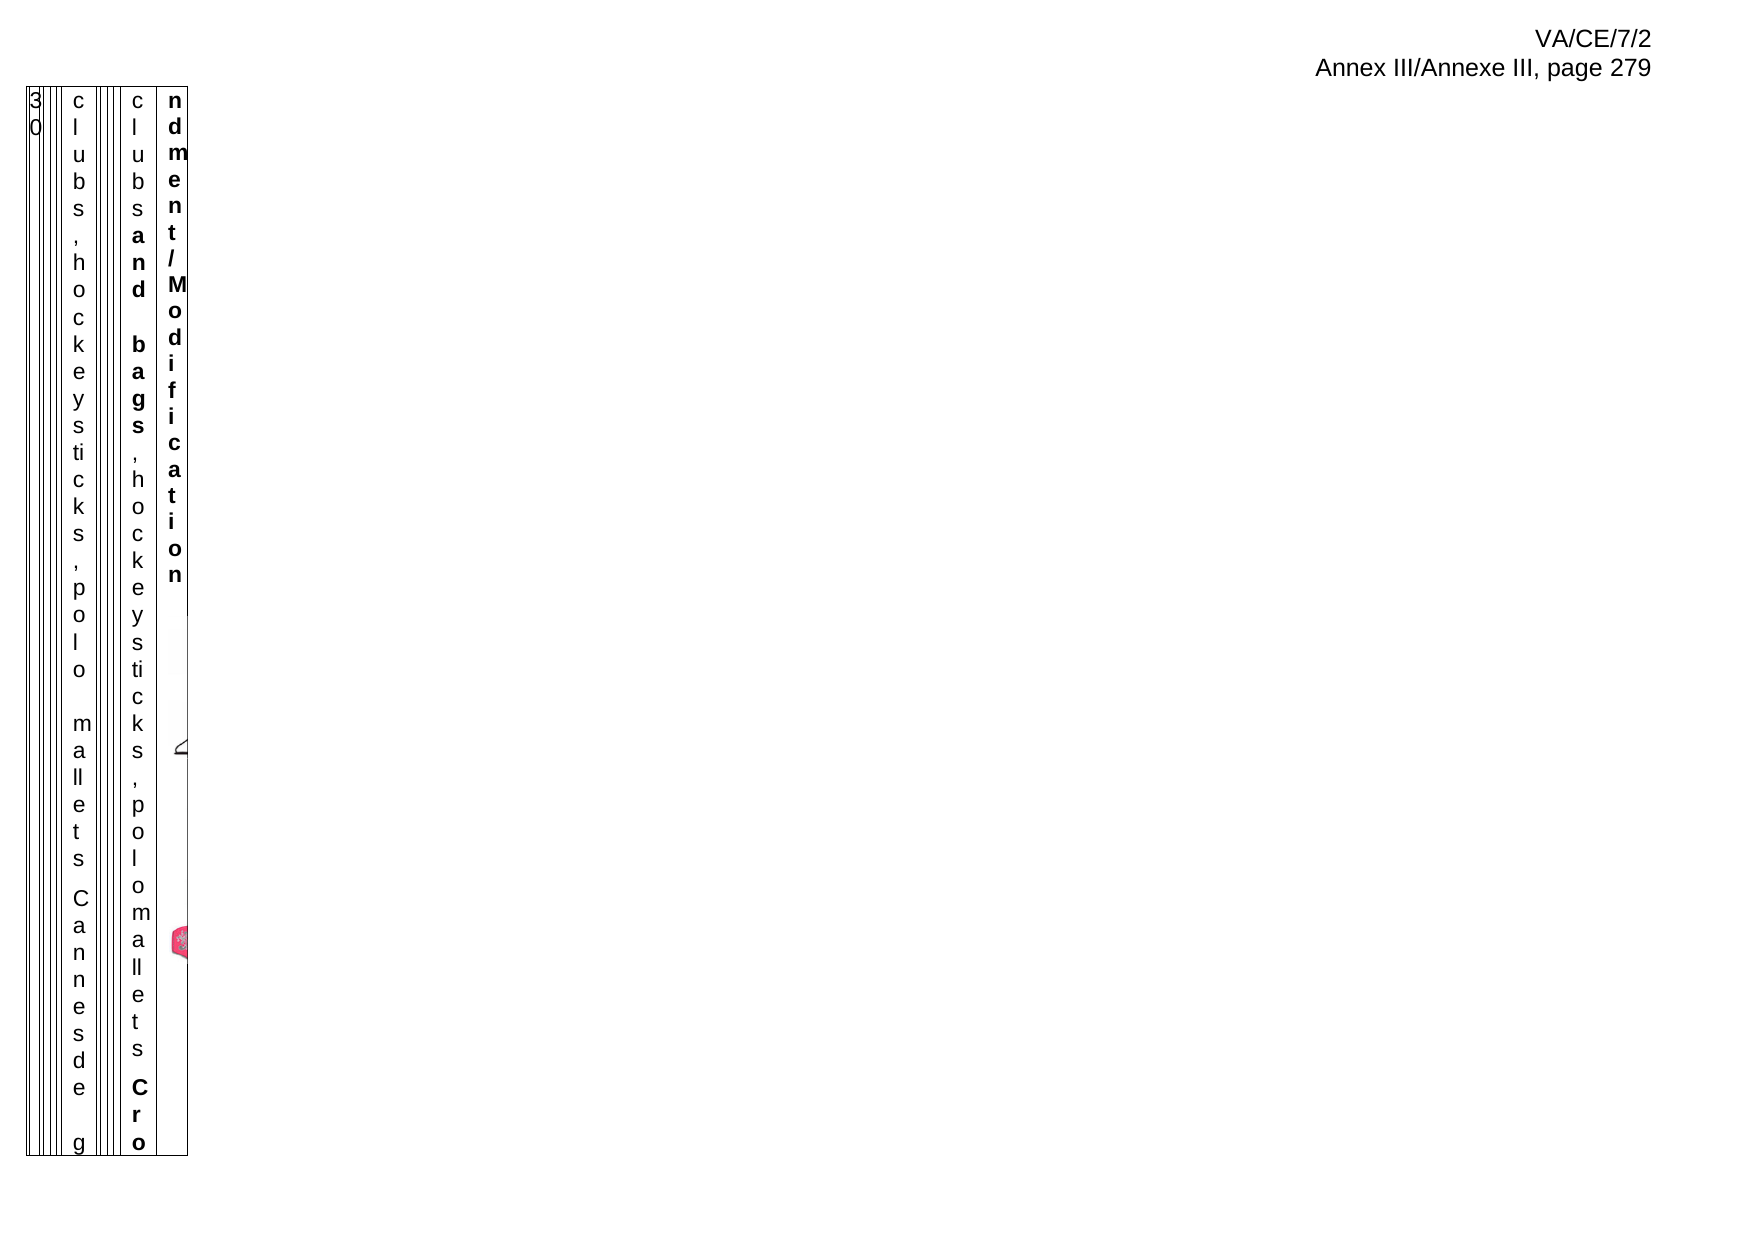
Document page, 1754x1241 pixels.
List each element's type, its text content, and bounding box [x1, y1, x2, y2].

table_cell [62, 87, 96, 1155]
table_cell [157, 87, 187, 1155]
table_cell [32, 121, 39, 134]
picture [167, 616, 188, 964]
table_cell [121, 87, 156, 1155]
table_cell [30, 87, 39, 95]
